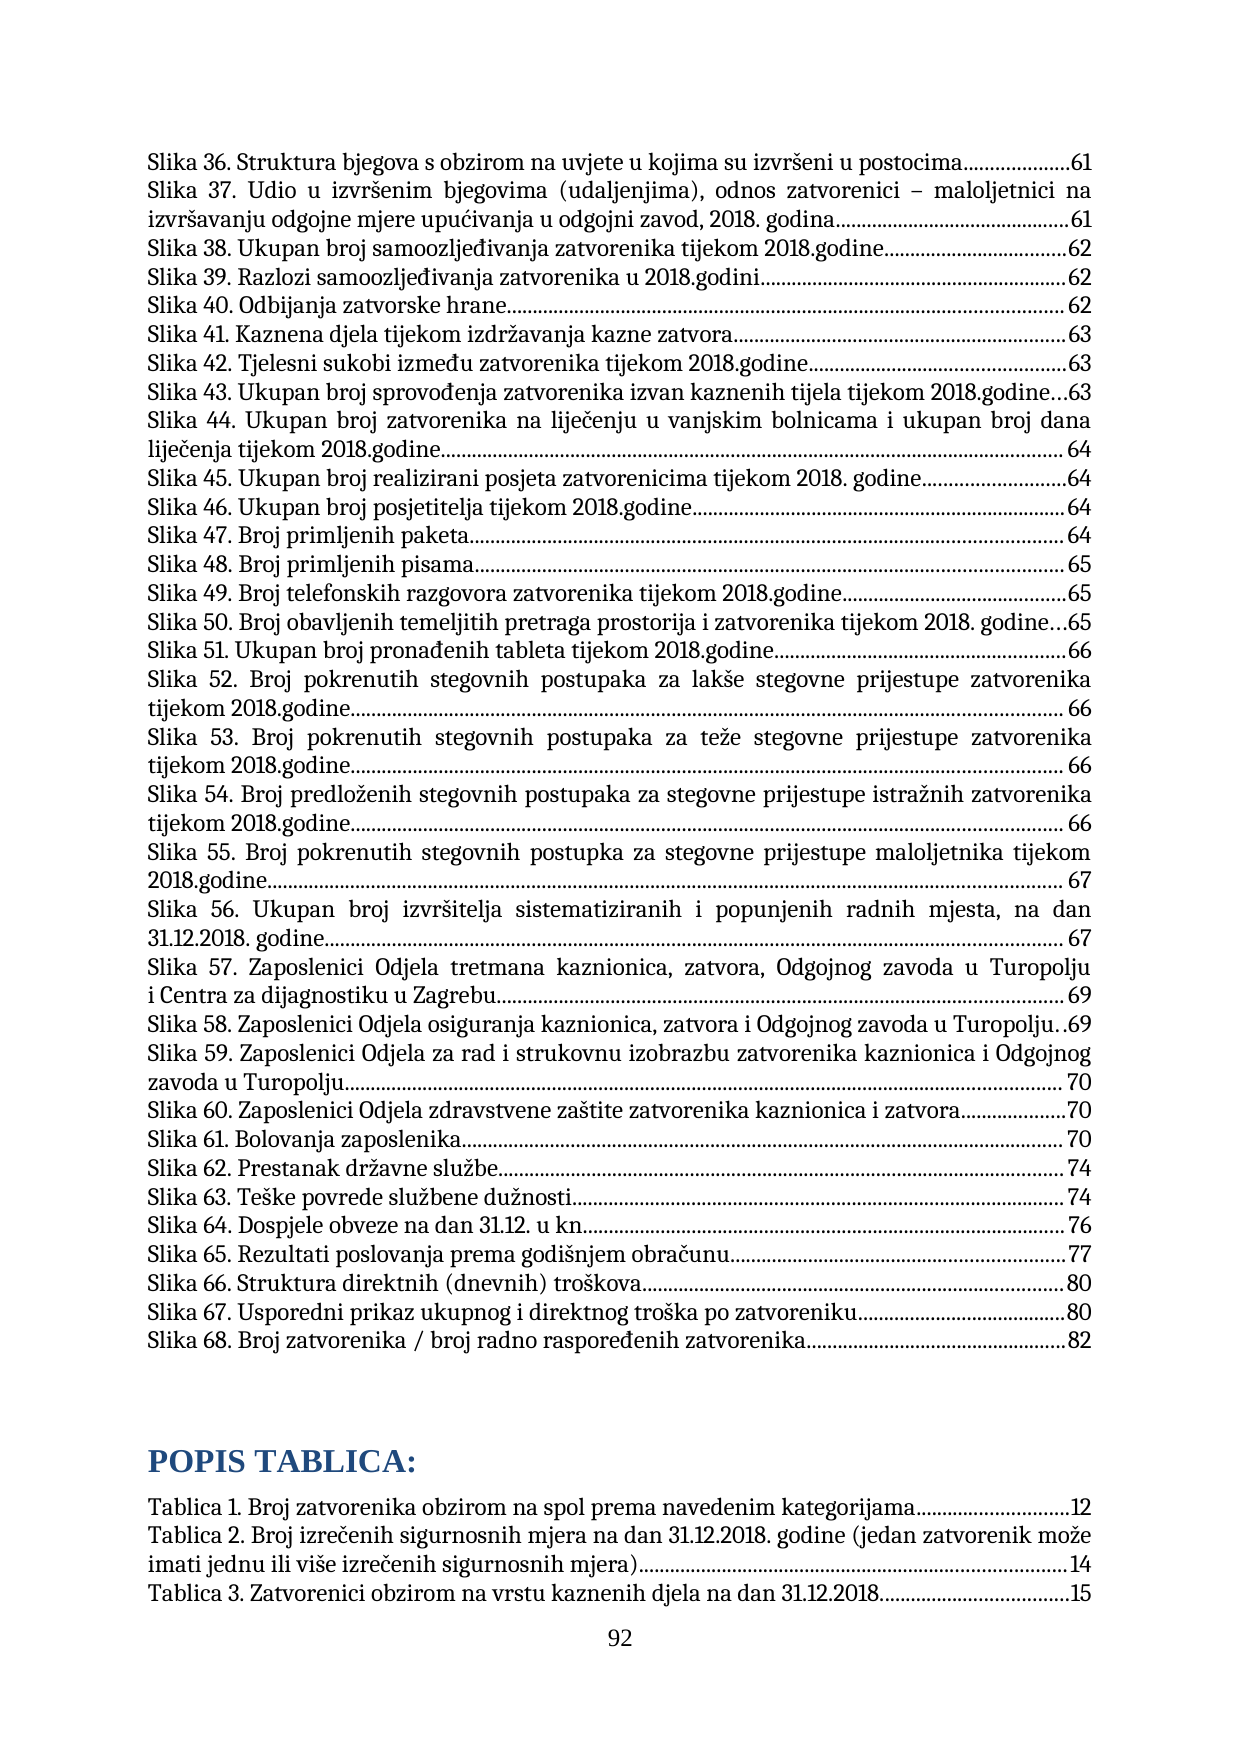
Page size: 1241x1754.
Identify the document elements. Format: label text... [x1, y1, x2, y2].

text Slika 40. Odbijanja zatvorske hrane 62 [148, 291, 1093, 320]
text Slika 67. Usporedni prikaz ukupnog i direktnog troška po zatvoreniku 80 [148, 1298, 1093, 1326]
text Slika 54. Broj predloženih stegovnih postupaka za stegovne prijestupe istražnih zatvorenika tijekom 2018.godine 66 [148, 780, 1093, 838]
text Slika 39. Razlozi samoozljeđivanja zatvorenika u 2018.godini 62 [148, 263, 1093, 291]
text Slika 65. Rezultati poslovanja prema godišnjem obračunu 77 [148, 1240, 1093, 1269]
text Slika 44. Ukupan broj zatvorenika na liječenju u vanjskim bolnicama i ukupan broj dana liječenja tijekom 2018.godine 64 [148, 406, 1093, 464]
text Slika 42. Tjelesni sukobi između zatvorenika tijekom 2018.godine 63 [148, 349, 1093, 378]
text Slika 63. Teške povrede službene dužnosti 74 [148, 1183, 1093, 1211]
text Slika 55. Broj pokrenutih stegovnih postupka za stegovne prijestupe maloljetnika tijekom 2018.godine 67 [148, 838, 1093, 895]
text Slika 45. Ukupan broj realizirani posjeta zatvorenicima tijekom 2018. godine 64 [148, 464, 1093, 493]
text Slika 59. Zaposlenici Odjela za rad i strukovnu izobrazbu zatvorenika kaznionica i Odgojnog zavoda u Turopolju 70 [148, 1039, 1093, 1096]
text Slika 48. Broj primljenih pisama 65 [148, 550, 1093, 579]
text Tablica 1. Broj zatvorenika obzirom na spol prema navedenim kategorijama 12 [148, 1492, 1093, 1521]
text Slika 37. Udio u izvršenim bjegovima (udaljenjima), odnos zatvorenici – maloljetnici na izvršavanju odgojne mjere upućivanja u odgojni zavod, 2018. godina 61 [148, 176, 1093, 234]
text Slika 61. Bolovanja zaposlenika 70 [148, 1125, 1093, 1154]
text Slika 38. Ukupan broj samoozljeđivanja zatvorenika tijekom 2018.godine 62 [148, 234, 1093, 263]
text Slika 66. Struktura direktnih (dnevnih) troškova 80 [148, 1269, 1093, 1298]
text Slika 50. Broj obavljenih temeljitih pretraga prostorija i zatvorenika tijekom 2018. godine 65 [148, 608, 1093, 636]
text Slika 43. Ukupan broj sprovođenja zatvorenika izvan kaznenih tijela tijekom 2018.godine 63 [148, 378, 1093, 406]
text Slika 46. Ukupan broj posjetitelja tijekom 2018.godine 64 [148, 493, 1093, 521]
text Slika 52. Broj pokrenutih stegovnih postupaka za lakše stegovne prijestupe zatvorenika tijekom 2018.godine 66 [148, 665, 1093, 723]
subtitle POPIS TABLICA: [148, 1442, 1093, 1480]
text Slika 51. Ukupan broj pronađenih tableta tijekom 2018.godine 66 [148, 636, 1093, 665]
text Slika 47. Broj primljenih paketa 64 [148, 521, 1093, 550]
text Slika 41. Kaznena djela tijekom izdržavanja kazne zatvora 63 [148, 320, 1093, 349]
text Slika 36. Struktura bjegova s obzirom na uvjete u kojima su izvršeni u postocima 61 [148, 148, 1093, 176]
text Slika 56. Ukupan broj izvršitelja sistematiziranih i popunjenih radnih mjesta, na dan 31.12.2018. godine 67 [148, 895, 1093, 953]
text Slika 58. Zaposlenici Odjela osiguranja kaznionica, zatvora i Odgojnog zavoda u Turopolju 69 [148, 1010, 1093, 1039]
text Tablica 3. Zatvorenici obzirom na vrstu kaznenih djela na dan 31.12.2018. 15 [148, 1579, 1093, 1607]
text Tablica 2. Broj izrečenih sigurnosnih mjera na dan 31.12.2018. godine (jedan zatvorenik može imati jednu ili više izrečenih sigurnosnih mjera) 14 [148, 1521, 1093, 1579]
text Slika 64. Dospjele obveze na dan 31.12. u kn 76 [148, 1211, 1093, 1240]
text Slika 62. Prestanak državne službe 74 [148, 1154, 1093, 1183]
text Slika 60. Zaposlenici Odjela zdravstvene zaštite zatvorenika kaznionica i zatvora 70 [148, 1096, 1093, 1125]
text Slika 57. Zaposlenici Odjela tretmana kaznionica, zatvora, Odgojnog zavoda u Turopolju i Centra za dijagnostiku u Zagrebu 69 [148, 953, 1093, 1010]
text Slika 53. Broj pokrenutih stegovnih postupaka za teže stegovne prijestupe zatvorenika tijekom 2018.godine 66 [148, 723, 1093, 780]
text Slika 68. Broj zatvorenika / broj radno raspoređenih zatvorenika 82 [148, 1326, 1093, 1355]
text Slika 49. Broj telefonskih razgovora zatvorenika tijekom 2018.godine 65 [148, 579, 1093, 608]
